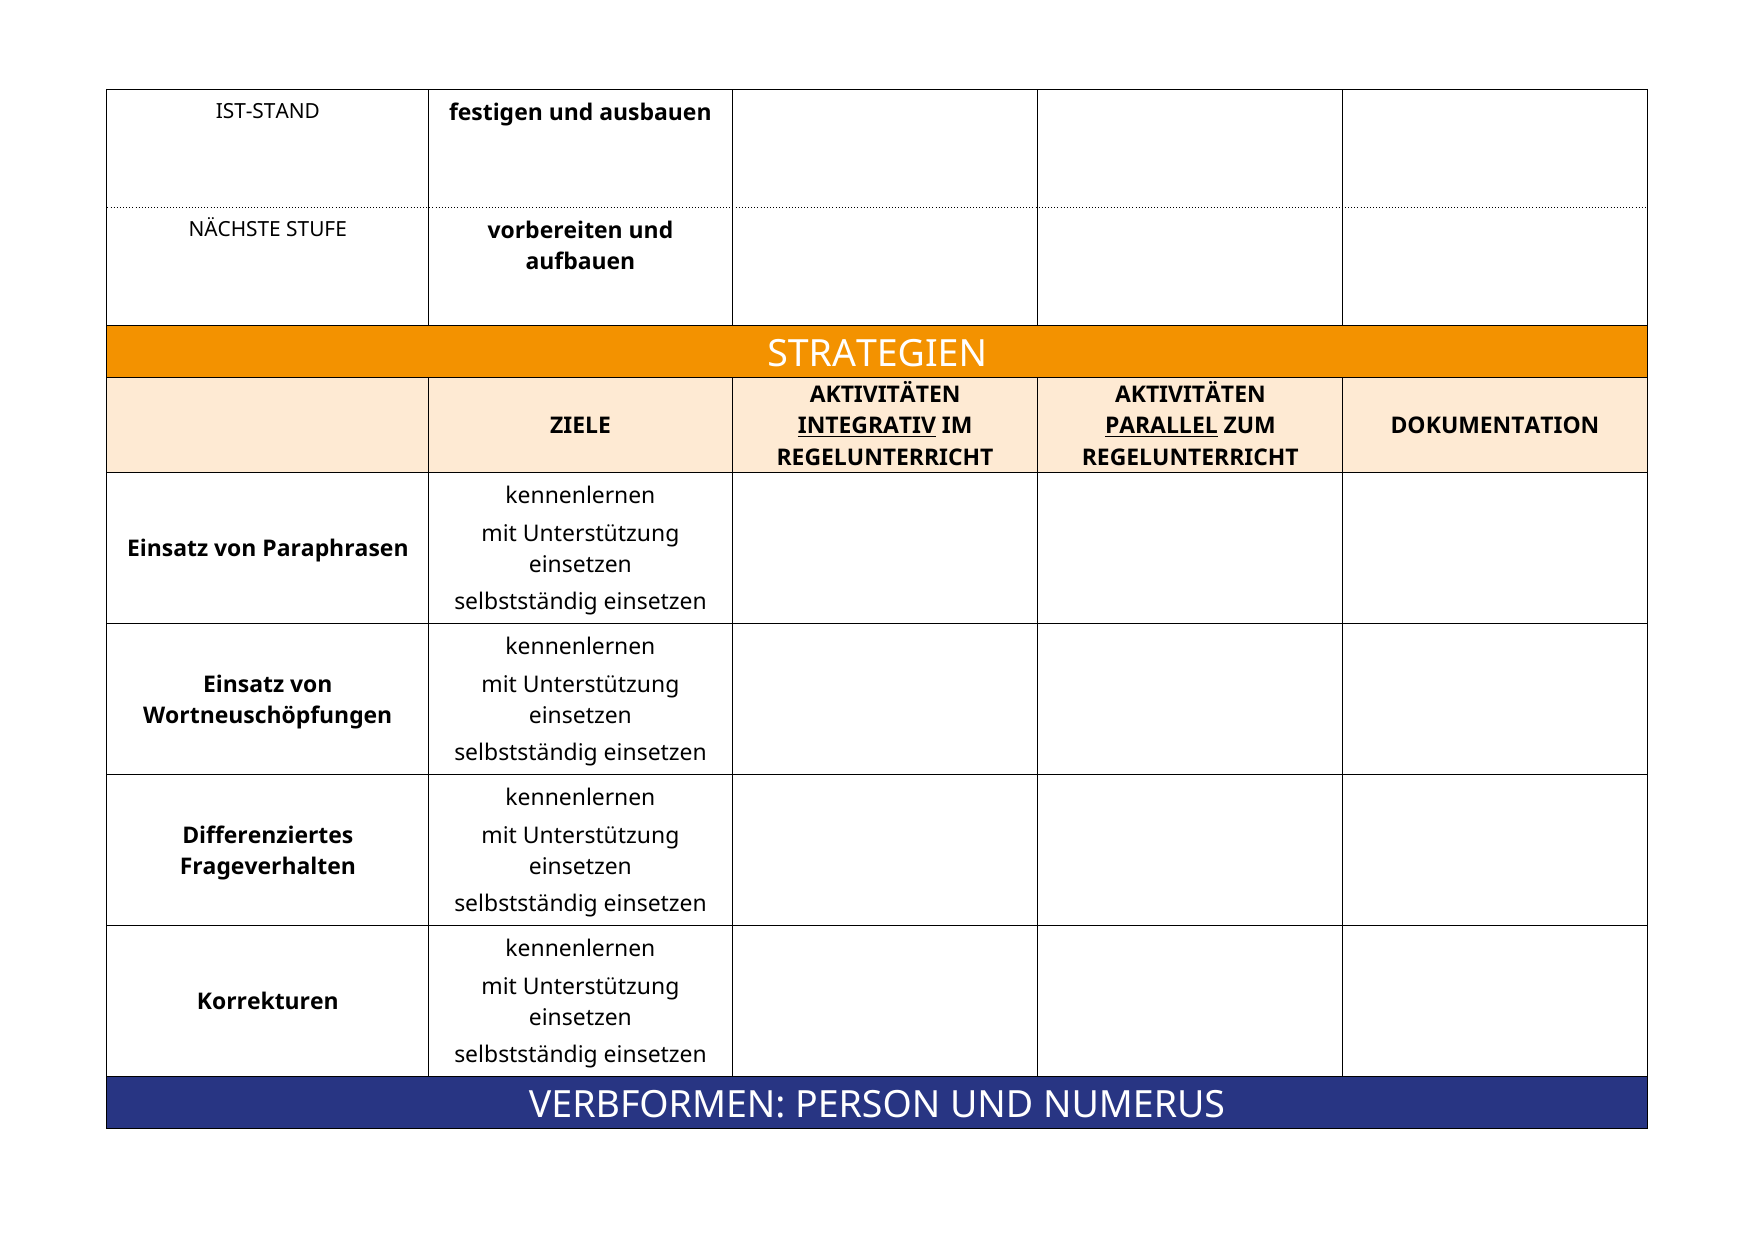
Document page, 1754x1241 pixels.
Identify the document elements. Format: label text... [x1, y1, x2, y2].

table_cell STRATEGIEN [107, 326, 1647, 377]
table_cell [1038, 207, 1342, 325]
table_cell [1343, 775, 1647, 925]
table_cell [733, 473, 1037, 623]
table_cell [1038, 624, 1342, 774]
table_cell vorbereiten und aufbauen [429, 207, 732, 325]
table_cell [1038, 775, 1342, 925]
table_cell ZIELE [429, 378, 732, 472]
table_cell AKTIVITÄTEN PARALLEL ZUM REGELUNTERRICHT [1038, 378, 1342, 472]
table_cell DOKUMENTATION [1343, 378, 1647, 472]
table_cell [733, 624, 1037, 774]
table_cell [107, 378, 428, 472]
table_cell AKTIVITÄTEN INTEGRATIV IM REGELUNTERRICHT [733, 378, 1037, 472]
table_cell VERBFORMEN: PERSON UND NUMERUS [107, 1077, 1647, 1128]
table_cell [733, 775, 1037, 925]
table_cell [1038, 926, 1342, 1076]
table_cell Einsatz von Wortneuschöpfungen [107, 624, 428, 774]
table_cell kennenlernen mit Unterstützung einsetzen selbstständig einsetzen [429, 775, 732, 925]
table_cell [733, 90, 1037, 207]
table_cell [1343, 207, 1647, 325]
table_cell kennenlernen mit Unterstützung einsetzen selbstständig einsetzen [429, 473, 732, 623]
table_cell [1343, 473, 1647, 623]
table_cell Einsatz von Paraphrasen [107, 473, 428, 623]
table_cell Korrekturen [107, 926, 428, 1076]
table_cell [733, 926, 1037, 1076]
table_cell Differenziertes Frageverhalten [107, 775, 428, 925]
table_cell festigen und ausbauen [429, 90, 732, 207]
table_cell [1343, 624, 1647, 774]
table_cell IST-STAND [107, 90, 428, 207]
table_cell [733, 207, 1037, 325]
table_cell [1343, 926, 1647, 1076]
table_cell [1343, 90, 1647, 207]
table_cell kennenlernen mit Unterstützung einsetzen selbstständig einsetzen [429, 624, 732, 774]
table_cell kennenlernen mit Unterstützung einsetzen selbstständig einsetzen [429, 926, 732, 1076]
table_cell NÄCHSTE STUFE [107, 207, 428, 325]
table_cell [1038, 473, 1342, 623]
table_cell [1038, 90, 1342, 207]
